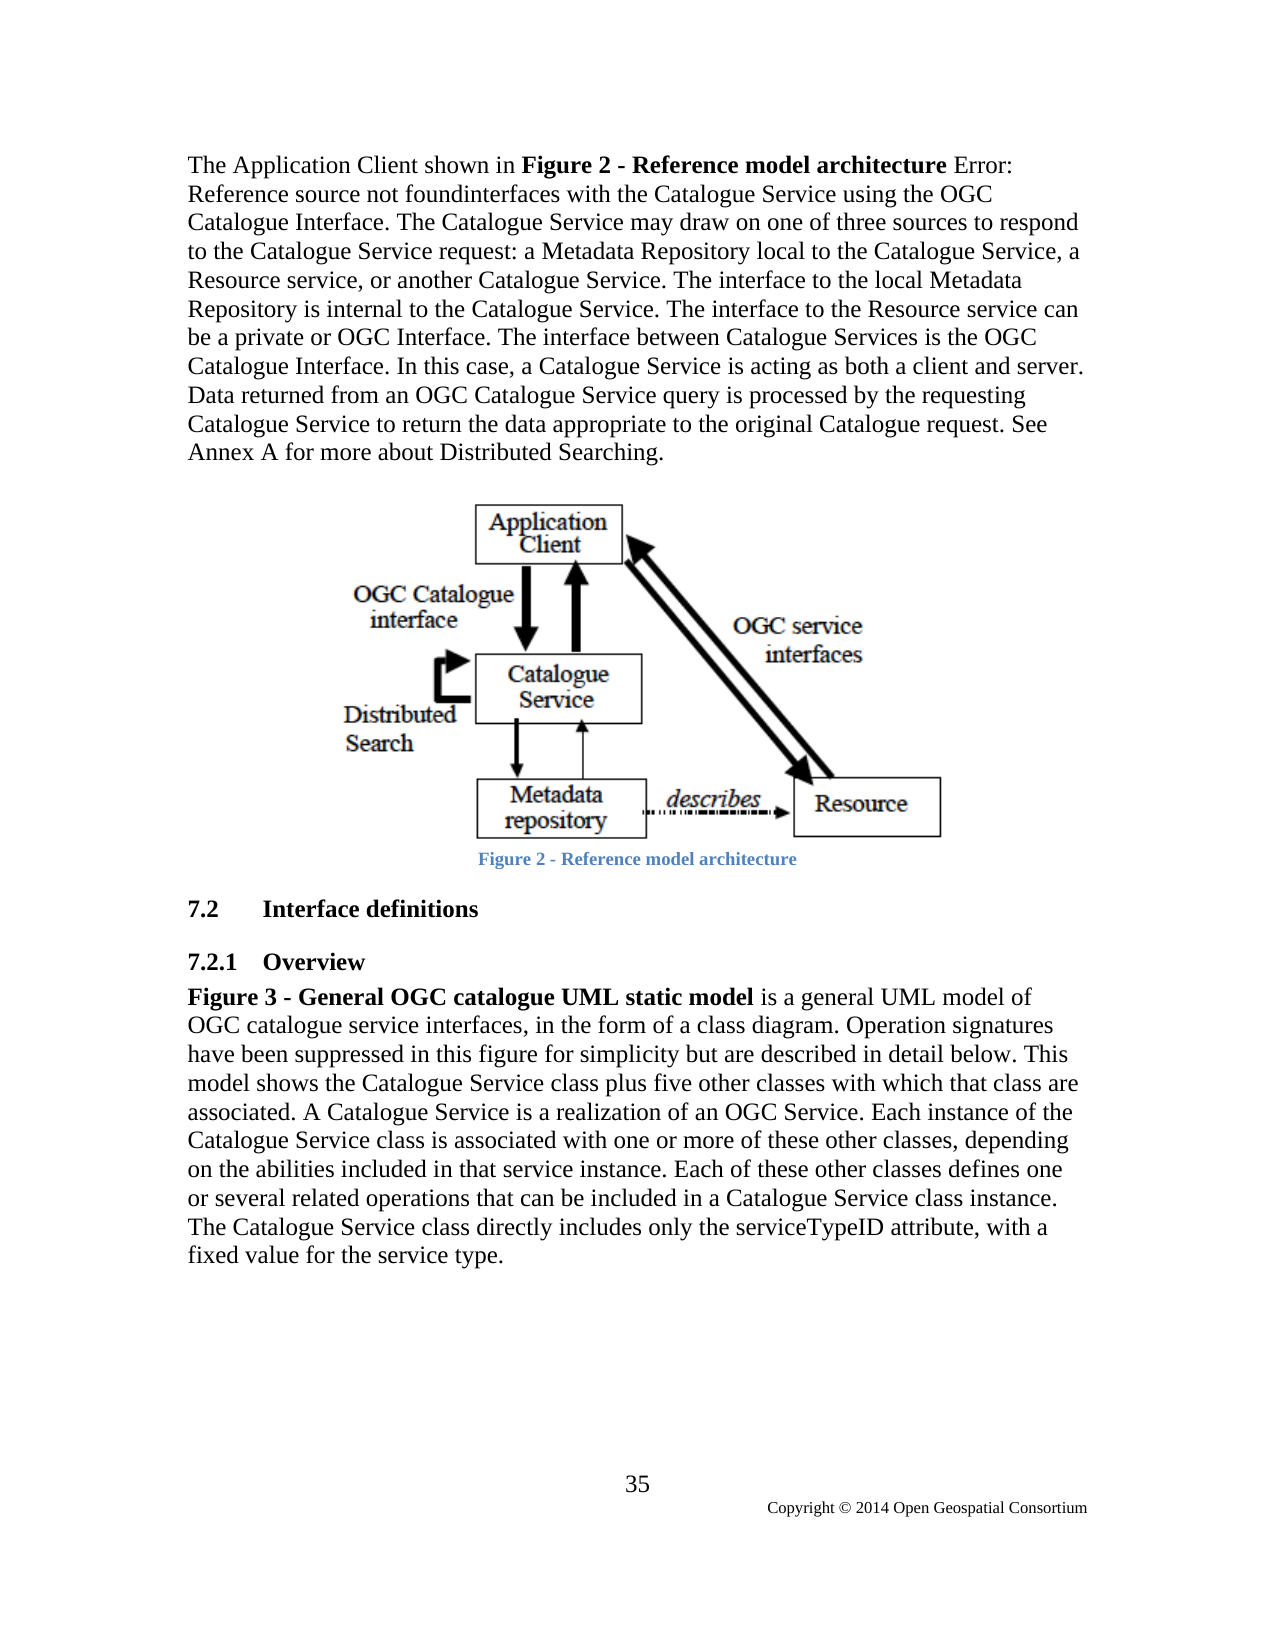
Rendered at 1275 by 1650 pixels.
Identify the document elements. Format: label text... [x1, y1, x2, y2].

picture [320, 491, 955, 848]
subtitle Overview [187, 948, 1087, 976]
subtitle Interface definitions [187, 894, 1087, 923]
